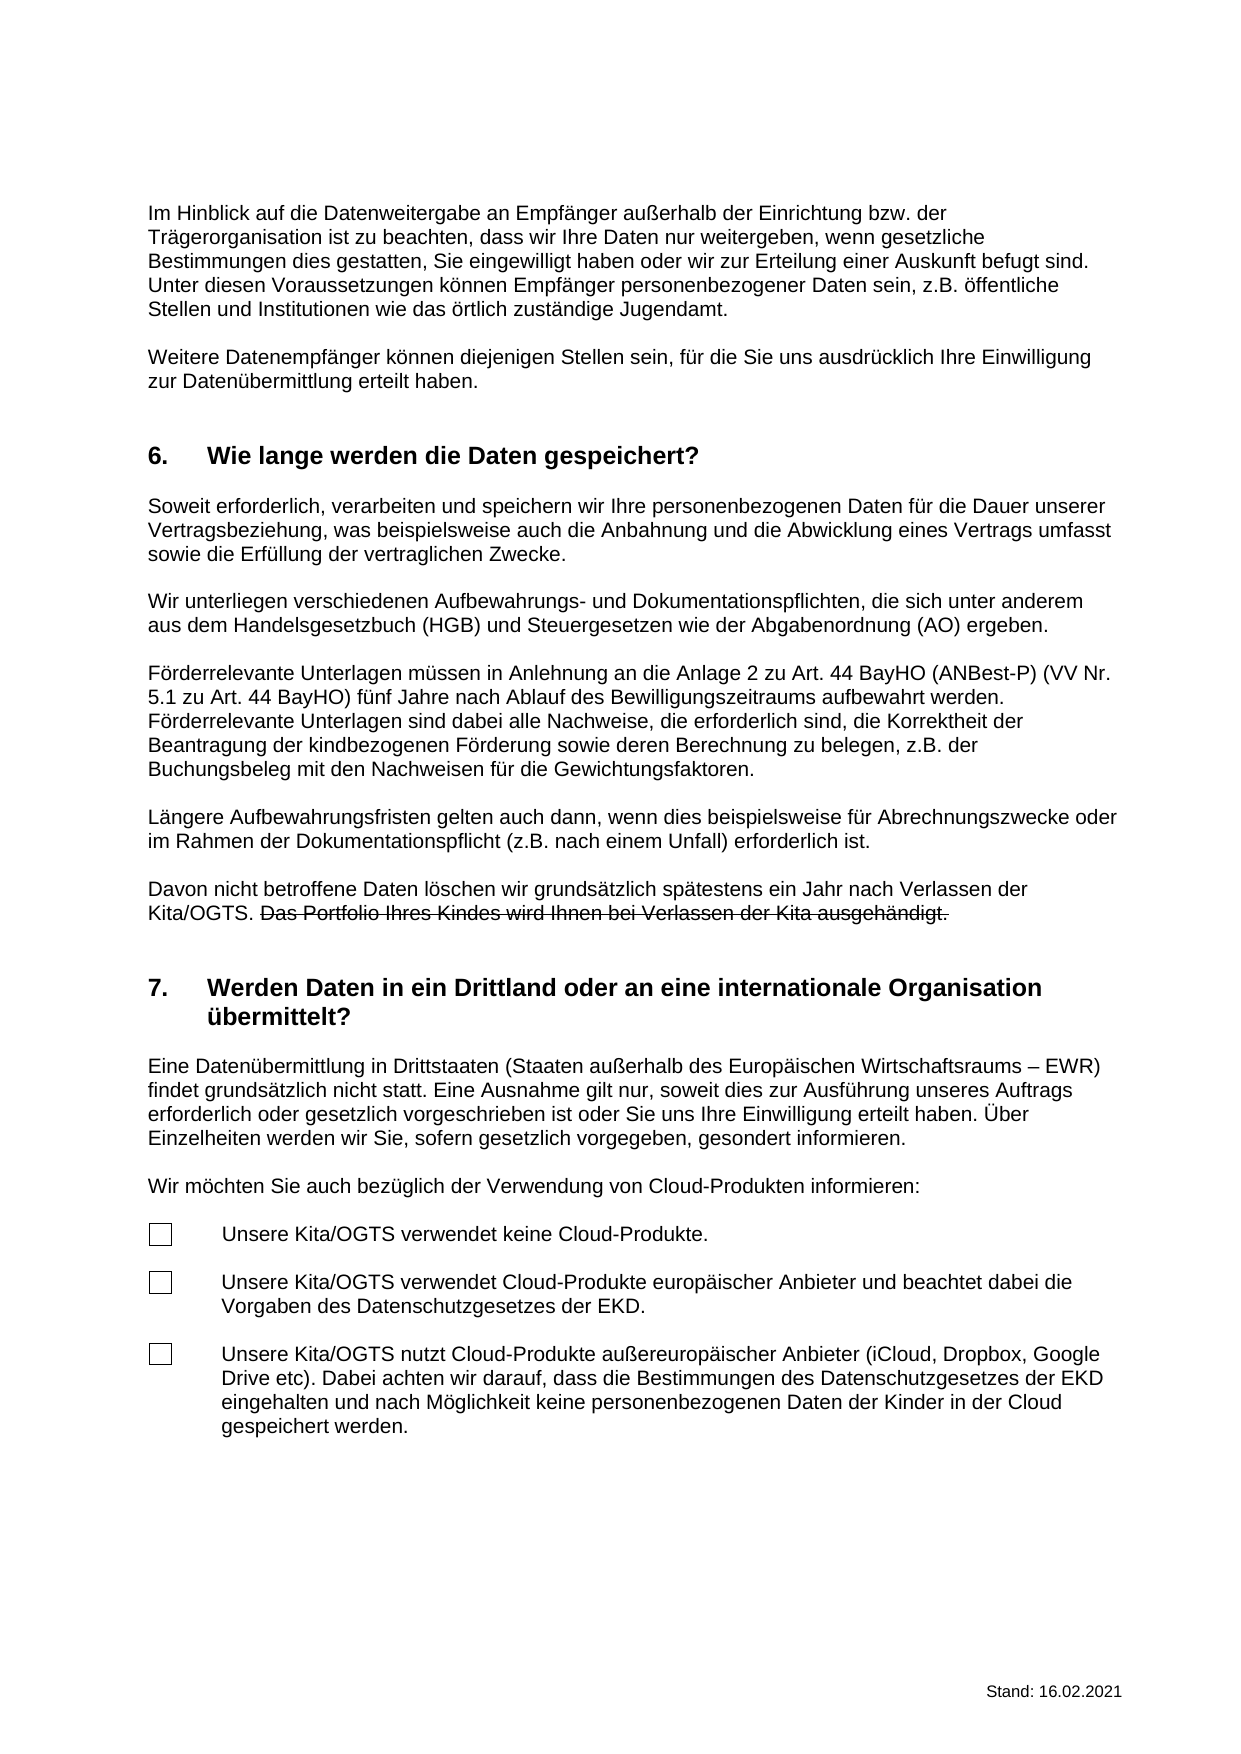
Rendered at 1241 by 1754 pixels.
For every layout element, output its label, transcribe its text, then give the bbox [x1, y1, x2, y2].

text Unsere Kita/OGTS nutzt Cloud-Produkte außereuropäischer Anbieter (iCloud, Dropbox, Google Drive etc). Dabei achten wir darauf, dass die Bestimmungen des Datenschutzgesetzes der EKD eingehalten und nach Möglichkeit keine personenbezogenen Daten der Kinder in der Cloud gespeichert werden. [148, 1342, 1122, 1437]
text Längere Aufbewahrungsfristen gelten auch dann, wenn dies beispielsweise für Abrechnungszwecke oder im Rahmen der Dokumentationspflicht (z.B. nach einem Unfall) erforderlich ist. [148, 805, 1122, 853]
list Werden Daten in ein Drittland oder an eine internationale Organisation übermittelt? [148, 973, 1122, 1030]
text Eine Datenübermittlung in Drittstaaten (Staaten außerhalb des Europäischen Wirtschaftsraums – EWR) findet grundsätzlich nicht statt. Eine Ausnahme gilt nur, soweit dies zur Ausführung unseres Auftrags erforderlich oder gesetzlich vorgeschrieben ist oder Sie uns Ihre Einwilligung erteilt haben. Über Einzelheiten werden wir Sie, sofern gesetzlich vorgegeben, gesondert informieren. [148, 1054, 1122, 1150]
text Unsere Kita/OGTS verwendet Cloud-Produkte europäischer Anbieter und beachtet dabei die Vorgaben des Datenschutzgesetzes der EKD. [148, 1270, 1122, 1318]
text Davon nicht betroffene Daten löschen wir grundsätzlich spätestens ein Jahr nach Verlassen der Kita/OGTS. Das Portfolio Ihres Kindes wird Ihnen bei Verlassen der Kita ausgehändigt. [148, 877, 1122, 925]
text Weitere Datenempfänger können diejenigen Stellen sein, für die Sie uns ausdrücklich Ihre Einwilligung zur Datenübermittlung erteilt haben. [148, 345, 1122, 393]
text Wir möchten Sie auch bezüglich der Verwendung von Cloud-Produkten informieren: [148, 1174, 1122, 1198]
text Wir unterliegen verschiedenen Aufbewahrungs- und Dokumentationspflichten, die sich unter anderem aus dem Handelsgesetzbuch (HGB) und Steuergesetzen wie der Abgabenordnung (AO) ergeben. [148, 589, 1122, 637]
text Soweit erforderlich, verarbeiten und speichern wir Ihre personenbezogenen Daten für die Dauer unserer Vertragsbeziehung, was beispielsweise auch die Anbahnung und die Abwicklung eines Vertrags umfasst sowie die Erfüllung der vertraglichen Zwecke. [148, 493, 1122, 565]
text Unsere Kita/OGTS verwendet keine Cloud-Produkte. [148, 1222, 1122, 1246]
list Wie lange werden die Daten gespeichert? [148, 441, 1122, 469]
text Förderrelevante Unterlagen müssen in Anlehnung an die Anlage 2 zu Art. 44 BayHO (ANBest-P) (VV Nr. 5.1 zu Art. 44 BayHO) fünf Jahre nach Ablauf des Bewilligungszeitraums aufbewahrt werden. Förderrelevante Unterlagen sind dabei alle Nachweise, die erforderlich sind, die Korrektheit der Beantragung der kindbezogenen Förderung sowie deren Berechnung zu belegen, z.B. der Buchungsbeleg mit den Nachweisen für die Gewichtungsfaktoren. [148, 661, 1122, 781]
text Im Hinblick auf die Datenweitergabe an Empfänger außerhalb der Einrichtung bzw. der Trägerorganisation ist zu beachten, dass wir Ihre Daten nur weitergeben, wenn gesetzliche Bestimmungen dies gestatten, Sie eingewilligt haben oder wir zur Erteilung einer Auskunft befugt sind. Unter diesen Voraussetzungen können Empfänger personenbezogener Daten sein, z.B. öffentliche Stellen und Institutionen wie das örtlich zuständige Jugendamt. [148, 201, 1122, 321]
